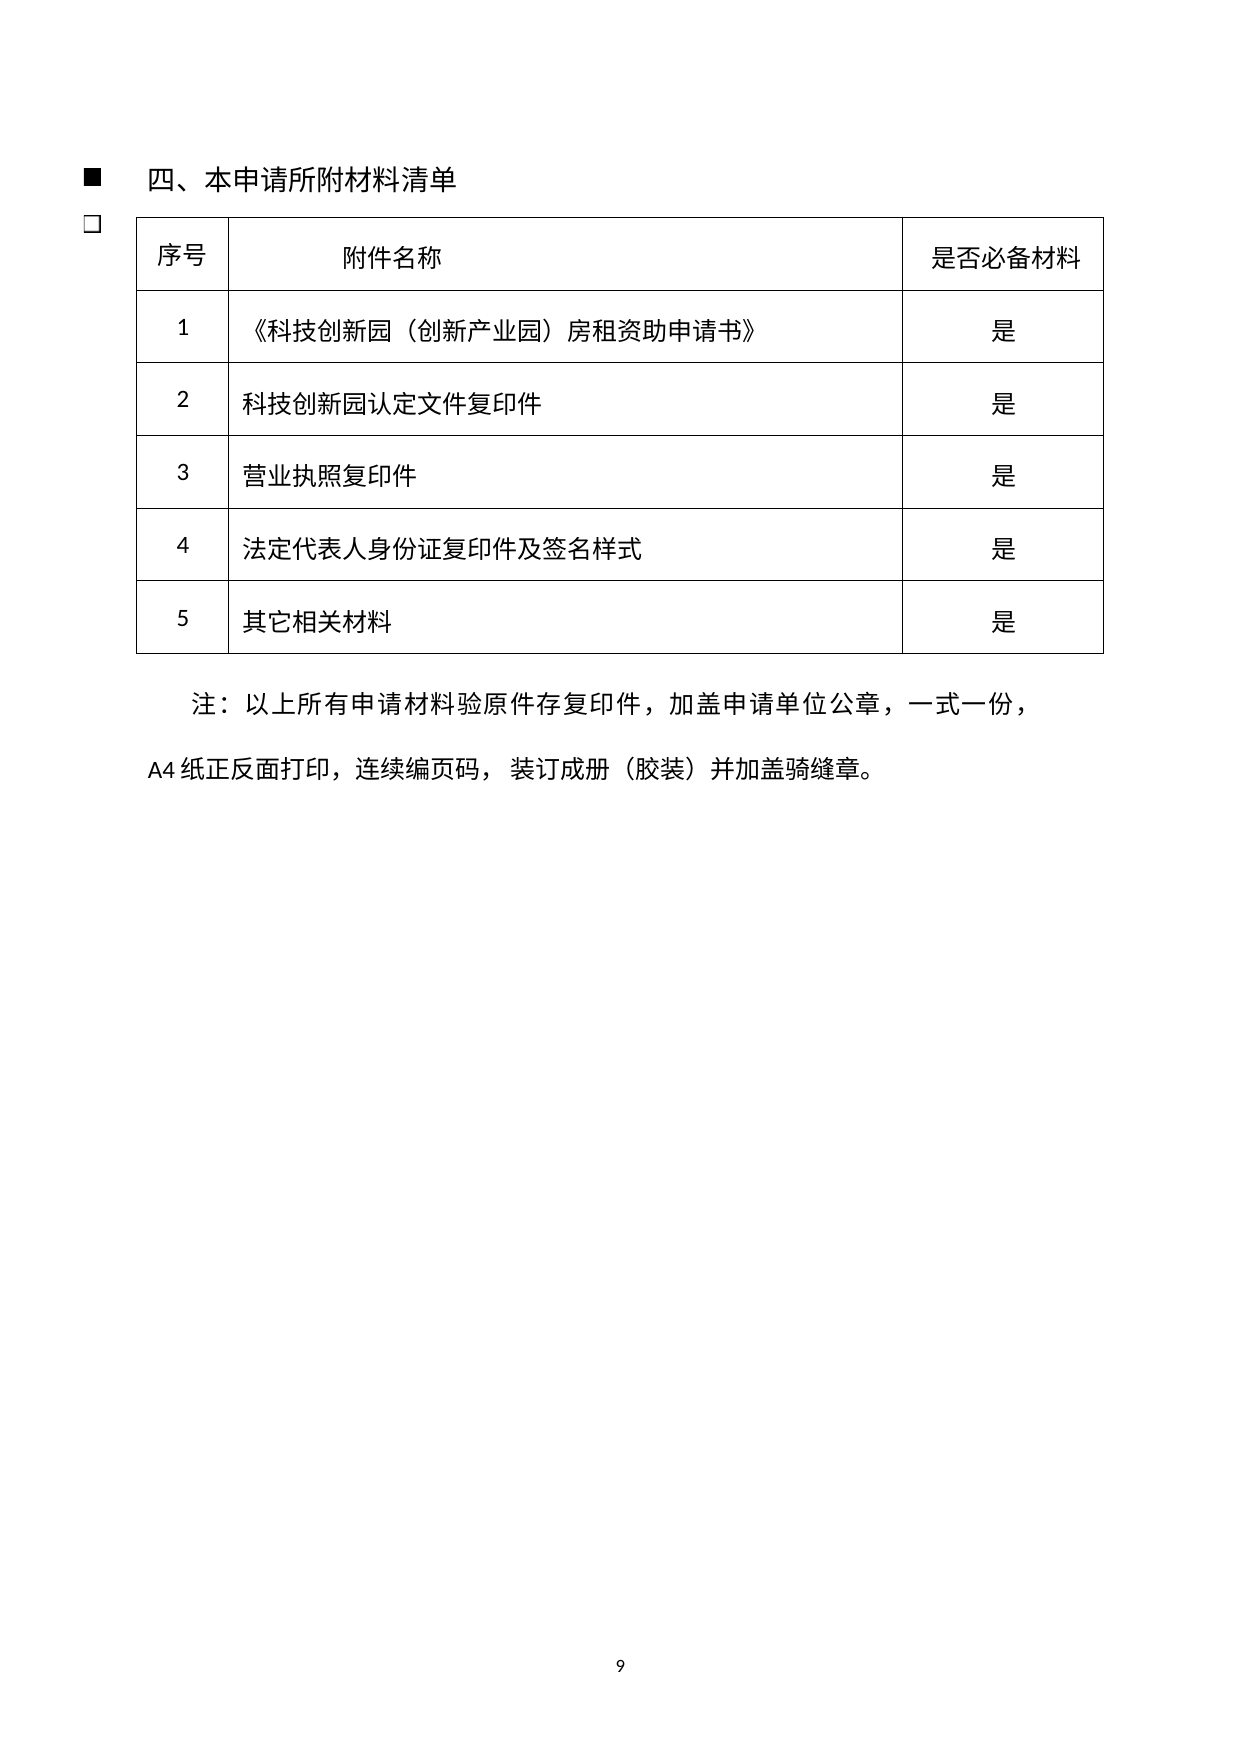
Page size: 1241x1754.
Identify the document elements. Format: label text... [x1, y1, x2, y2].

table_cell 2 [137, 363, 228, 435]
table_cell 是 [903, 363, 1103, 435]
table_cell 是 [903, 509, 1103, 580]
table_cell 3 [137, 436, 228, 507]
table_cell 营业执照复印件 [229, 436, 902, 507]
table_cell 是 [903, 581, 1103, 653]
picture [83, 215, 101, 233]
table_cell 《科技创新园（创新产业园）房租资助申请书》 [229, 291, 902, 362]
table_cell 是 [903, 291, 1103, 362]
table_header 序号 [137, 218, 228, 289]
table_header 是否必备材料 [903, 218, 1103, 289]
table_header 附件名称 [229, 218, 902, 289]
table_cell 1 [137, 291, 228, 362]
text 四、本申请所附材料清单 [148, 146, 1092, 211]
table_cell 是 [903, 436, 1103, 507]
text 注：以上所有申请材料验原件存复印件，加盖申请单位公章，一式一份，A4纸正反面打印，连续编页码， 装订成册（胶装）并加盖骑缝章。 [148, 670, 1016, 800]
picture [83, 168, 101, 186]
table_cell 科技创新园认定文件复印件 [229, 363, 902, 435]
table_cell 5 [137, 581, 228, 653]
table_cell 其它相关材料 [229, 581, 902, 653]
table_cell 法定代表人身份证复印件及签名样式 [229, 509, 902, 580]
table_cell 4 [137, 509, 228, 580]
